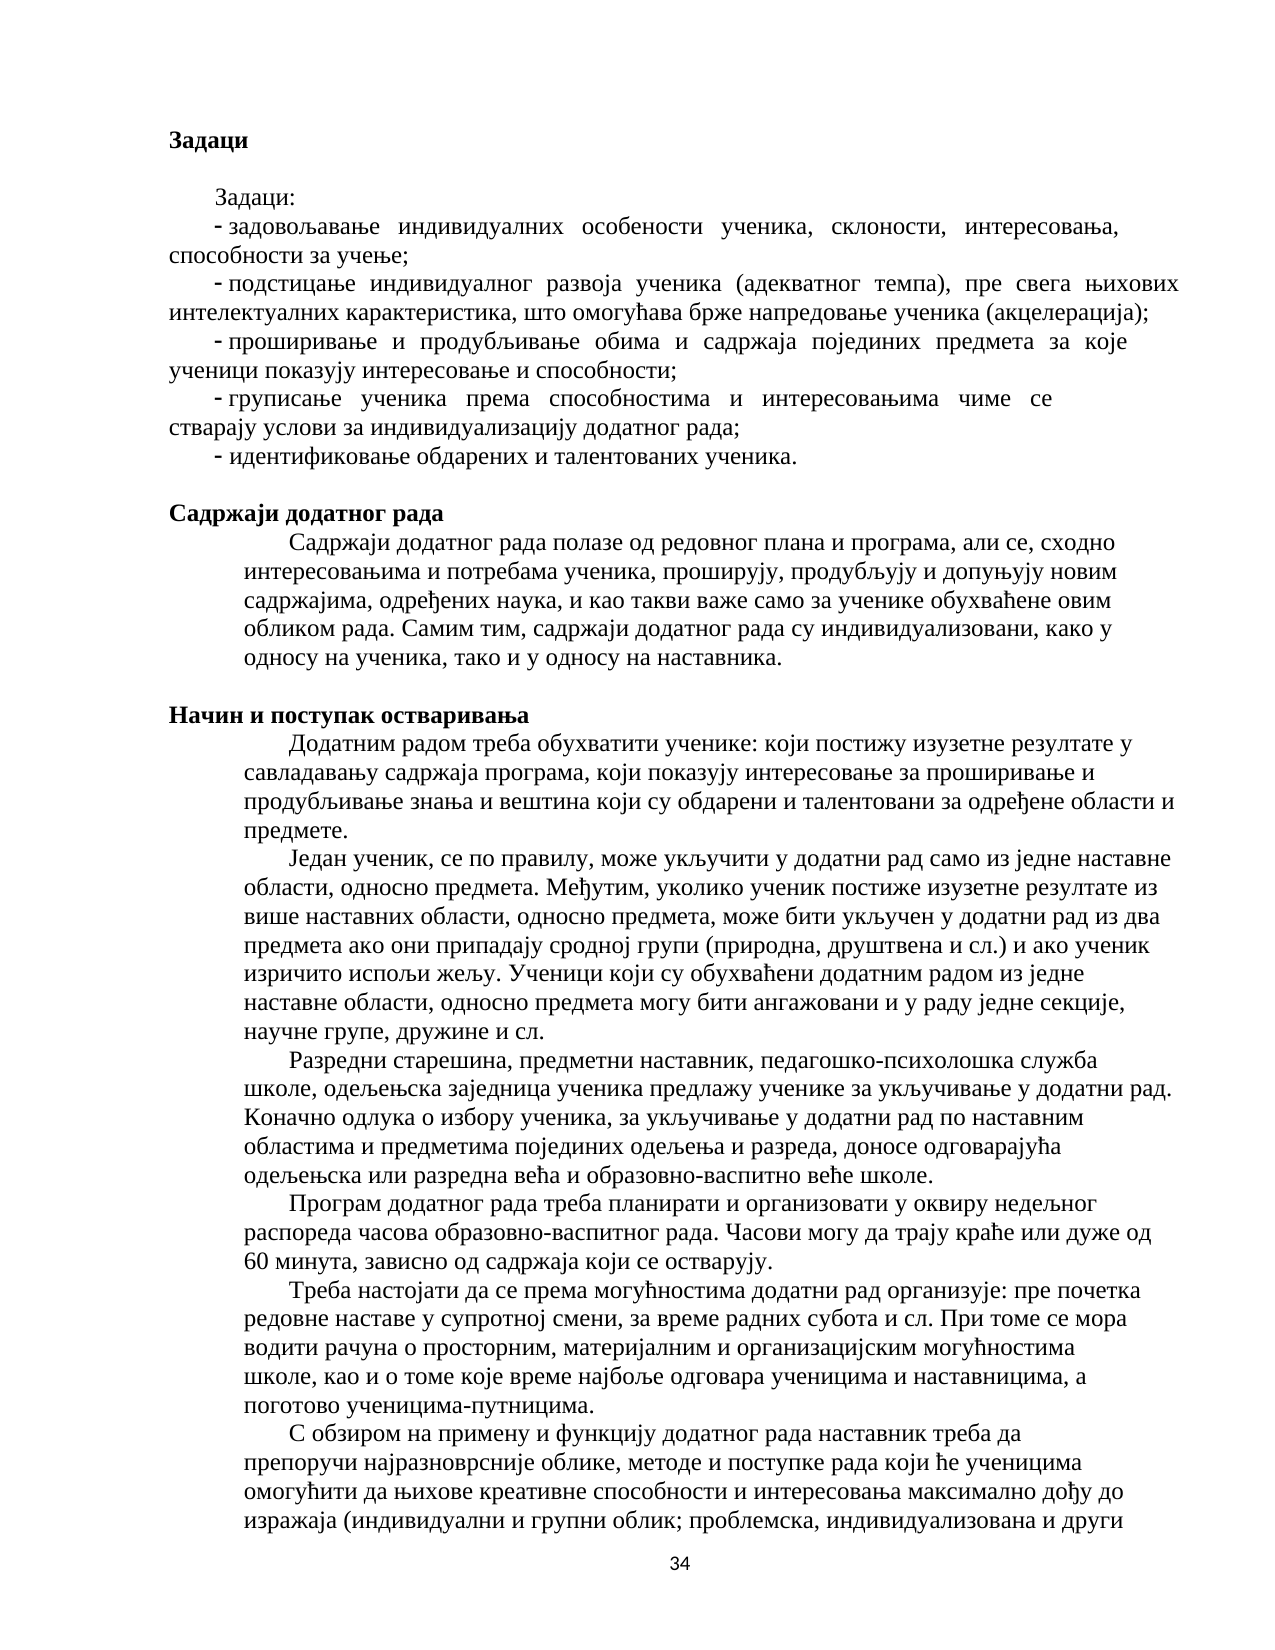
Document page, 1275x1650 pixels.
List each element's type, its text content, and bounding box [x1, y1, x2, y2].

list груписање ученика према способностима и интересовањима чиме се стварају услови за индивидуализацију додатног рада; [169, 383, 1053, 441]
text Садржаји додатног рада [169, 498, 1191, 527]
list идентификовање обдарених и талентованих ученика. [214, 441, 1191, 470]
text Начин и поступак остваривања [169, 700, 1191, 728]
list задовољавање индивидуалних особености ученика, склоности, интересовања, способности за учење; [169, 211, 1120, 268]
text Додатним радом треба обухватити ученике: који постижу изузетне резултате у савладавању садржаја програма, који показују интересовање за проширивање и продубљивање знања и вештина који су обдарени и талентовани за одређене области и предмете. [244, 728, 1180, 843]
text Задаци [169, 125, 1191, 153]
list подстицање индивидуалног развоја ученика (адекватног темпа), пре свега њихових интелектуалних карактеристика, што омогућава брже напредовање ученика (акцелерација); [169, 268, 1180, 326]
list проширивање и продубљивање обима и садржаја појединих предмета за које ученици показују интересовање и способности; [169, 326, 1128, 383]
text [244, 1418, 1130, 1533]
text Треба настојати да се према могућностима додатни рад организује: пре почетка редовне наставе у супротној смени, за време радних субота и сл. При томе се мора водити рачуна о просторним, материјалним и организацијским могућностима школе, као и о томе које време најбоље одговара ученицима и наставницима, а поготово ученицима-путницима. [244, 1275, 1147, 1418]
text Задаци: [214, 182, 1191, 211]
text Садржаји додатног рада полазе од редовног плана и програма, али се, сходно интересовањима и потребама ученика, проширују, продубљују и допуњују новим садржајима, одређених наука, и као такви важе само за ученике обухваћене овим обликом рада. Самим тим, садржаји додатног рада су индивидуализовани, како у односу на ученика, тако и у односу на наставника. [244, 527, 1174, 671]
text Један ученик, се по правилу, може укључити у додатни рад само из једне наставне области, односно предмета. Међутим, уколико ученик постиже изузетне резултате из више наставних области, односно предмета, може бити укључен у додатни рад из два предмета ако они припадају сродној групи (природна, друштвена и сл.) и ако ученик изричито испољи жељу. Ученици који су обухваћени додатним радом из једне наставне области, односно предмета могу бити ангажовани и у раду једне секције, научне групе, дружине и сл. [244, 843, 1184, 1045]
text Разредни старешина, предметни наставник, педагошко-психолошка служба школе, одељењска заједница ученика предлажу ученике за укључивање у додатни рад. Коначно одлука о избору ученика, за укључивање у додатни рад по наставним областима и предметима појединих одељења и разреда, доносе одговарајућа одељењска или разредна већа и образовно-васпитно веће школе. [244, 1045, 1176, 1188]
text Програм додатног рада треба планирати и организовати у оквиру недељног распореда часова образовно-васпитног рада. Часови могу да трају краће или дуже од 60 минута, зависно од садржаја који се остварују. [244, 1188, 1163, 1275]
